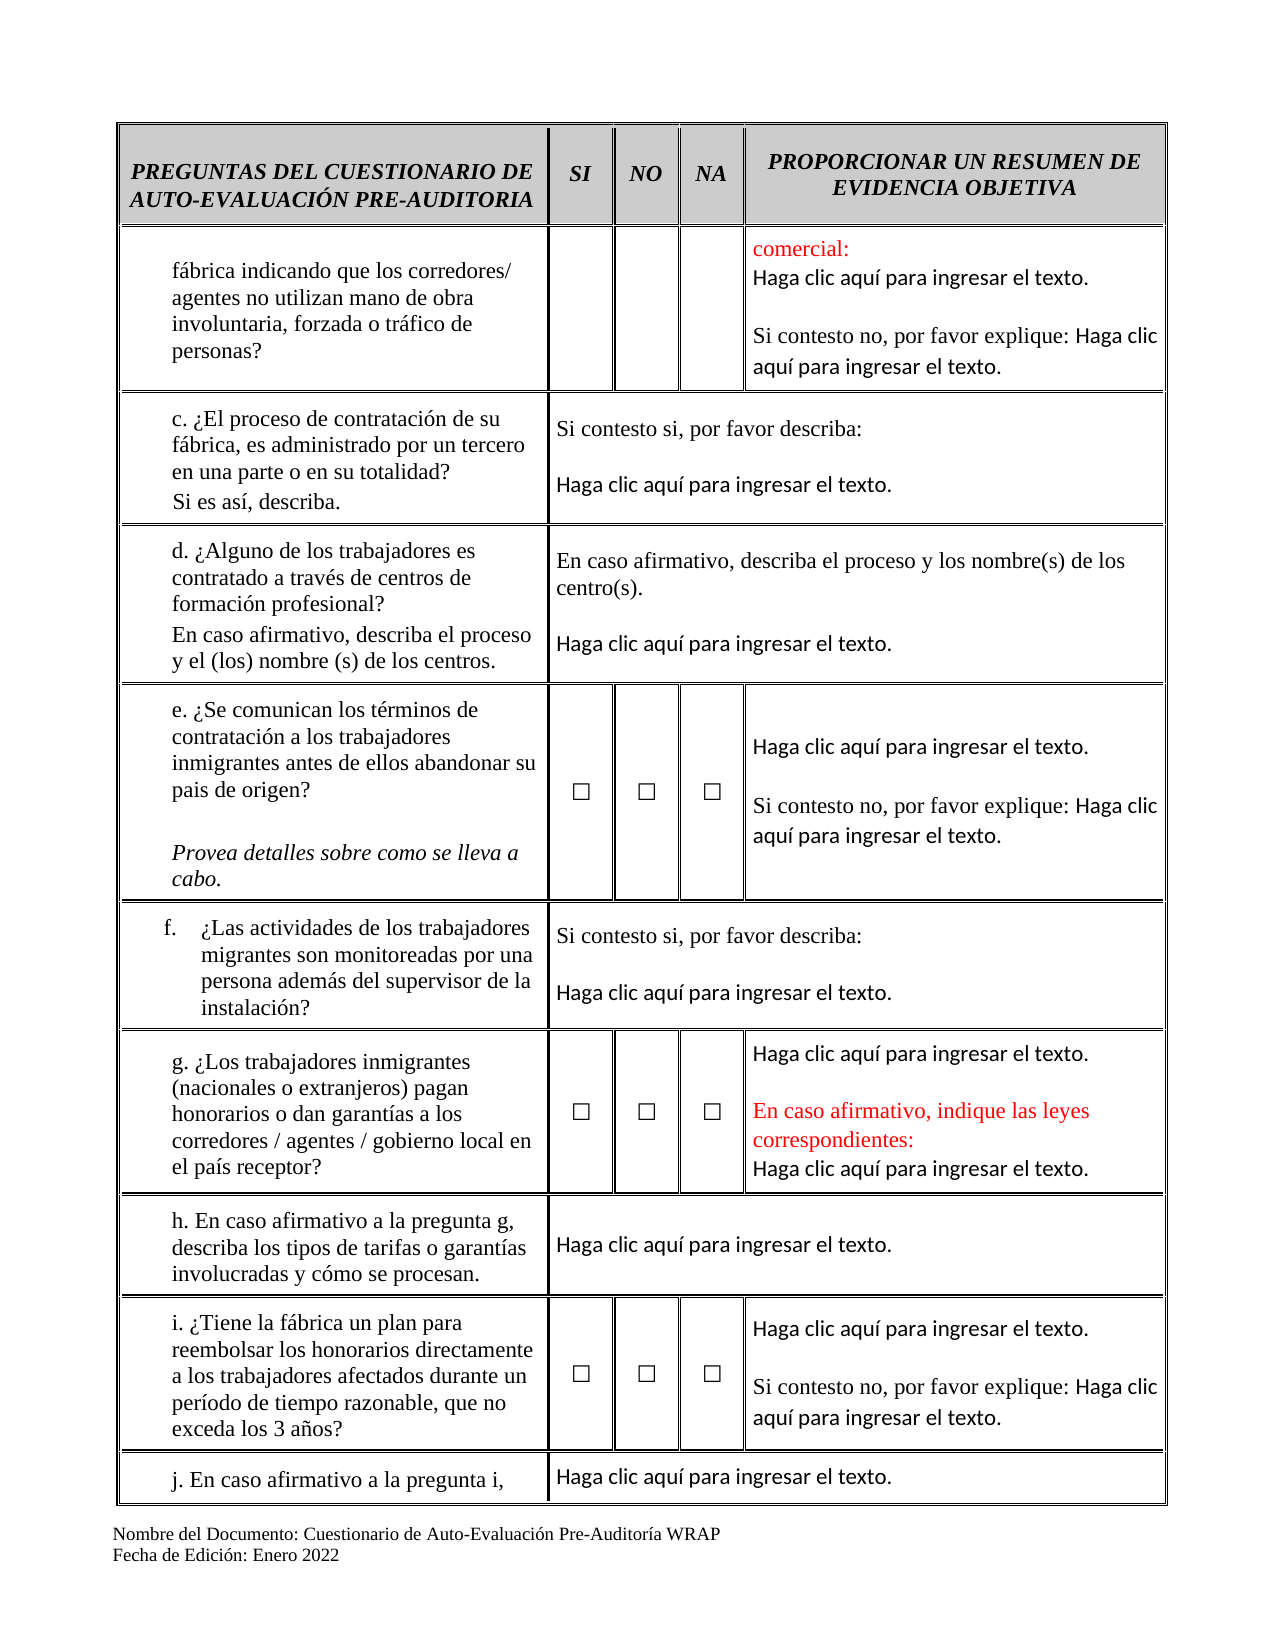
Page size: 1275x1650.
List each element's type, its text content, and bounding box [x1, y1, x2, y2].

table_cell [550, 1192, 1165, 1294]
table_cell e. ¿Se comunican los términos de contratación a los trabajadores inmigrantes antes de ellos abandonar su pais de origen? Provea detalles sobre como se lleva a cabo. [120, 681, 547, 899]
table_header PROPORCIONAR UN RESUMEN DE EVIDENCIA OBJETIVA [745, 125, 1165, 223]
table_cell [120, 1449, 548, 1502]
table_cell Si contesto no, por favor explique: [746, 1294, 1165, 1449]
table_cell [746, 224, 1165, 390]
table_cell [616, 685, 678, 899]
table_cell [681, 1298, 743, 1449]
table_header PREGUNTAS DEL CUESTIONARIO DE AUTO-EVALUACIÓN PRE-AUDITORIA [120, 125, 548, 223]
table_cell [550, 1031, 612, 1192]
table_cell [550, 685, 612, 899]
table_cell Si contesto si, por favor describa: [550, 899, 1165, 1028]
table_header SI [548, 123, 614, 223]
table_cell [616, 1031, 678, 1192]
table_cell [681, 1031, 743, 1192]
table_cell Si contesto no, por favor explique: [548, 1449, 1165, 1502]
table_cell g. ¿Los trabajadores inmigrantes (nacionales o extranjeros) pagan honorarios o dan garantías a los corredores / agentes / gobierno local en el país receptor? [118, 1028, 548, 1192]
table_cell i. ¿Tiene la fábrica un plan para reembolsar los honorarios directamente a los trabajadores afectados durante un período de tiempo razonable, que no exceda los 3 años? [120, 1294, 547, 1449]
table_cell ¿Las actividades de los trabajadores migrantes son monitoreadas por una persona además del supervisor de la instalación? [120, 899, 547, 1028]
table_cell [681, 227, 743, 390]
table_cell d. ¿Alguno de los trabajadores es contratado a través de centros de formación profesional? En caso afirmativo, describa el proceso y el (los) nombre (s) de los centros. [120, 523, 547, 681]
table_cell [550, 227, 612, 390]
table_cell [616, 227, 678, 390]
table_cell En caso afirmativo, indique las leyes correspondientes: [745, 1028, 1166, 1192]
table_cell c. ¿El proceso de contratación de su fábrica, es administrado por un tercero en una parte o en su totalidad? Si es así, describa. [118, 390, 548, 522]
table_cell [616, 1298, 678, 1449]
table_cell En caso afirmativo, describa el proceso y los nombre(s) de los centro(s). [550, 523, 1165, 681]
table_cell Si contesto no, por favor explique: [745, 681, 1165, 899]
table_cell [681, 685, 743, 899]
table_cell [120, 224, 547, 390]
table_header NO [614, 125, 679, 223]
table_cell h. En caso afirmativo a la pregunta g, describa los tipos de tarifas o garantías involucradas y cómo se procesan. [120, 1192, 547, 1294]
table_header NA [680, 125, 745, 223]
table_cell Si contesto si, por favor describa: [548, 390, 1166, 522]
table_cell [550, 1298, 612, 1449]
